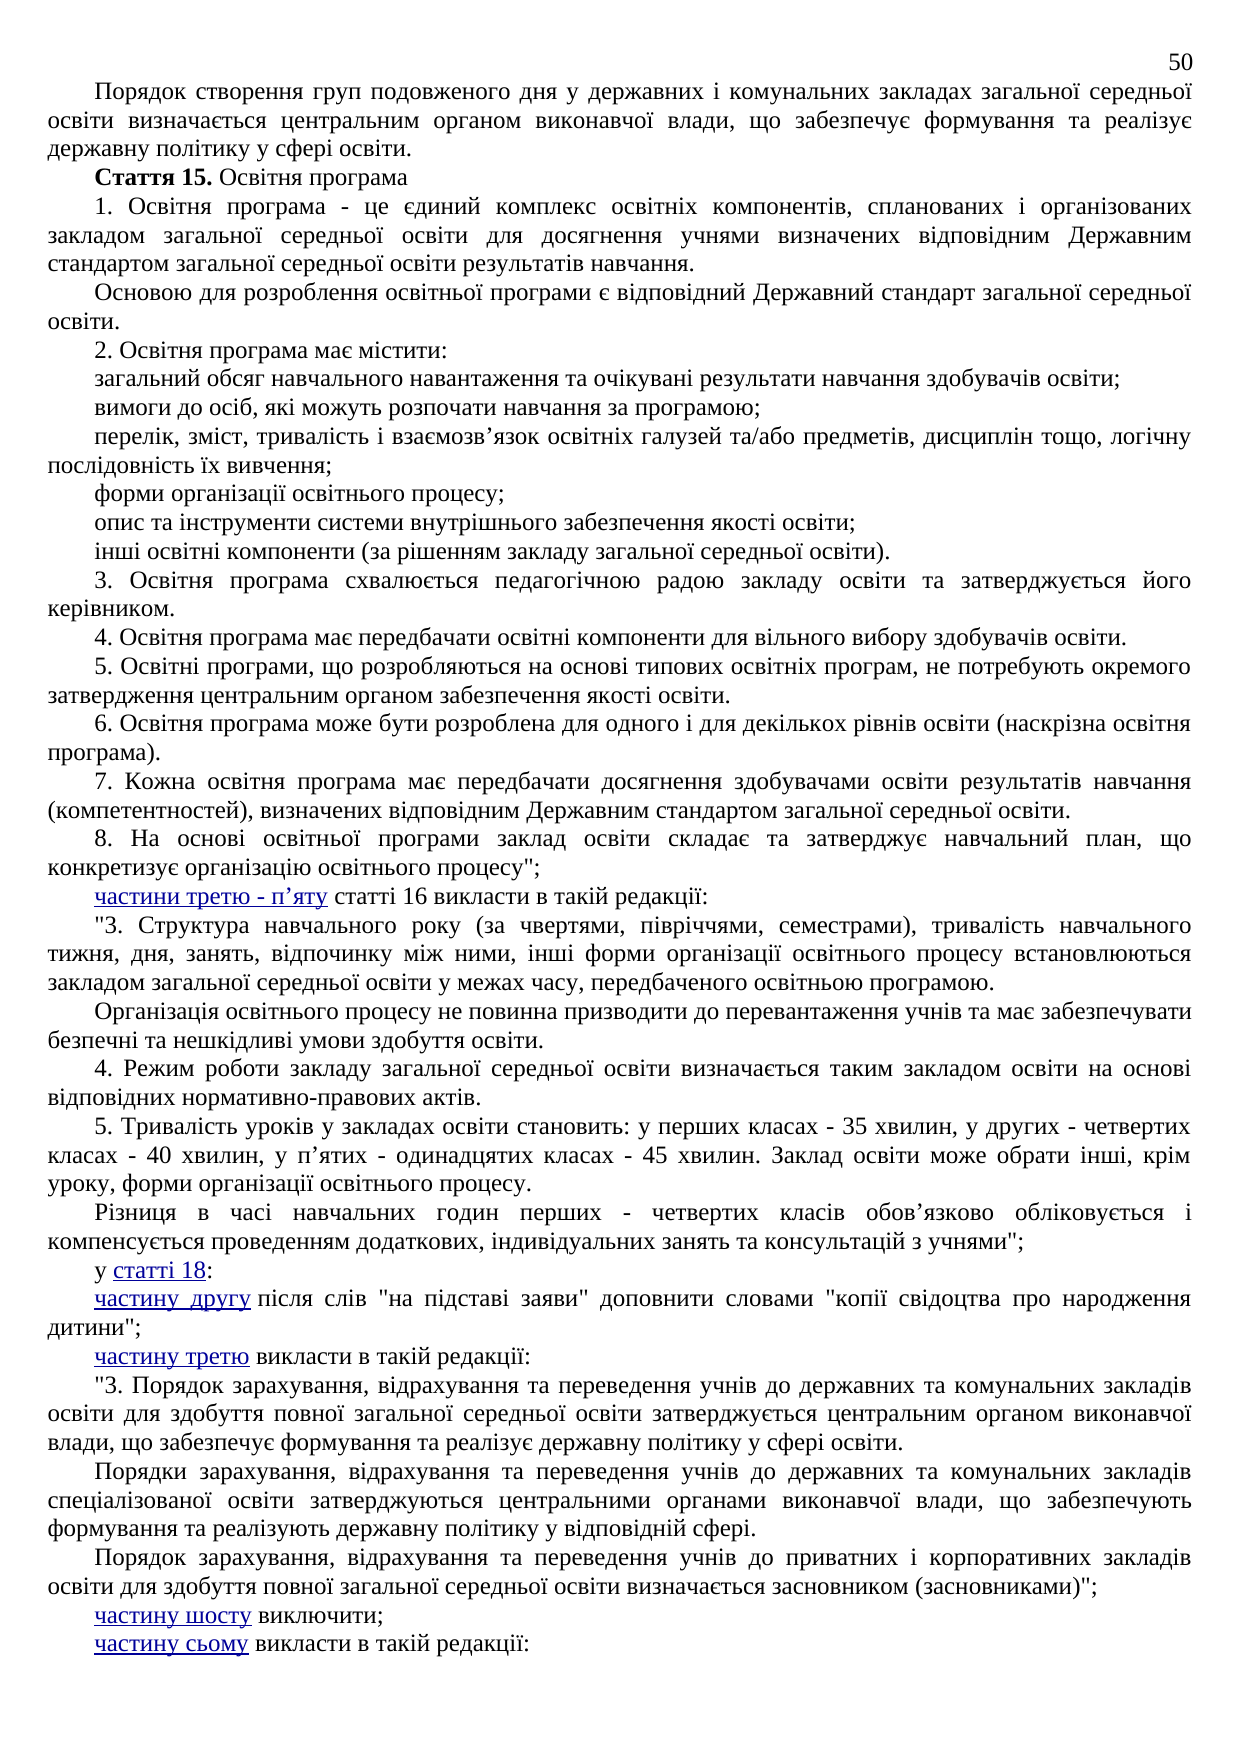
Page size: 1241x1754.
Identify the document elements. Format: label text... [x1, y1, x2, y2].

text частини третю - п’яту статті 16 викласти в такій редакції: [47, 881, 1193, 910]
text Стаття 15. Освітня програма [47, 162, 1193, 191]
text Основою для розроблення освітньої програми є відповідний Державний стандарт загальної середньої освіти. [47, 277, 1193, 335]
text 5. Освітні програми, що розробляються на основі типових освітніх програм, не потребують окремого затвердження центральним органом забезпечення якості освіти. [47, 651, 1193, 708]
text загальний обсяг навчального навантаження та очікувані результати навчання здобувачів освіти; [47, 363, 1193, 392]
text Організація освітнього процесу не повинна призводити до перевантаження учнів та має забезпечувати безпечні та нешкідливі умови здобуття освіти. [47, 996, 1193, 1053]
text частину сьому викласти в такій редакції: [47, 1628, 1193, 1657]
text Порядок зарахування, відрахування та переведення учнів до приватних і корпоративних закладів освіти для здобуття повної загальної середньої освіти визначається засновником (засновниками)"; [47, 1542, 1193, 1600]
text частину третю викласти в такій редакції: [47, 1341, 1193, 1370]
text інші освітні компоненти (за рішенням закладу загальної середньої освіти). [47, 536, 1193, 565]
text 6. Освітня програма може бути розроблена для одного і для декількох рівнів освіти (наскрізна освітня програма). [47, 708, 1193, 766]
text опис та інструменти системи внутрішнього забезпечення якості освіти; [47, 507, 1193, 536]
text 4. Режим роботи закладу загальної середньої освіти визначається таким закладом освіти на основі відповідних нормативно-правових актів. [47, 1053, 1193, 1111]
text 1. Освітня програма - це єдиний комплекс освітніх компонентів, спланованих і організованих закладом загальної середньої освіти для досягнення учнями визначених відповідним Державним стандартом загальної середньої освіти результатів навчання. [47, 191, 1193, 277]
text частину другу після слів "на підставі заяви" доповнити словами "копії свідоцтва про народження дитини"; [47, 1283, 1193, 1341]
text 5. Тривалість уроків у закладах освіти становить: у перших класах - 35 хвилин, у других - четвертих класах - 40 хвилин, у п’ятих - одинадцятих класах - 45 хвилин. Заклад освіти може обрати інші, крім уроку, форми організації освітнього процесу. [47, 1111, 1193, 1197]
text перелік, зміст, тривалість і взаємозв’язок освітніх галузей та/або предметів, дисциплін тощо, логічну послідовність їх вивчення; [47, 421, 1193, 478]
text 4. Освітня програма має передбачати освітні компоненти для вільного вибору здобувачів освіти. [47, 622, 1193, 651]
text Порядок створення груп подовженого дня у державних і комунальних закладах загальної середньої освіти визначається центральним органом виконавчої влади, що забезпечує формування та реалізує державну політику у сфері освіти. [47, 76, 1193, 162]
text "3. Порядок зарахування, відрахування та переведення учнів до державних та комунальних закладів освіти для здобуття повної загальної середньої освіти затверджується центральним органом виконавчої влади, що забезпечує формування та реалізує державну політику у сфері освіти. [47, 1370, 1193, 1456]
text 2. Освітня програма має містити: [47, 335, 1193, 363]
text у статті 18: [47, 1255, 1193, 1283]
text "3. Структура навчального року (за чвертями, півріччями, семестрами), тривалість навчального тижня, дня, занять, відпочинку між ними, інші форми організації освітнього процесу встановлюються закладом загальної середньої освіти у межах часу, передбаченого освітньою програмою. [47, 910, 1193, 996]
text Різниця в часі навчальних годин перших - четвертих класів обов’язково обліковується і компенсується проведенням додаткових, індивідуальних занять та консультацій з учнями"; [47, 1197, 1193, 1255]
text 7. Кожна освітня програма має передбачати досягнення здобувачами освіти результатів навчання (компетентностей), визначених відповідним Державним стандартом загальної середньої освіти. [47, 766, 1193, 823]
text форми організації освітнього процесу; [47, 478, 1193, 507]
text Порядки зарахування, відрахування та переведення учнів до державних та комунальних закладів спеціалізованої освіти затверджуються центральними органами виконавчої влади, що забезпечують формування та реалізують державну політику у відповідній сфері. [47, 1456, 1193, 1542]
text 3. Освітня програма схвалюється педагогічною радою закладу освіти та затверджується його керівником. [47, 565, 1193, 622]
text вимоги до осіб, які можуть розпочати навчання за програмою; [47, 392, 1193, 421]
text 8. На основі освітньої програми заклад освіти складає та затверджує навчальний план, що конкретизує організацію освітнього процесу"; [47, 823, 1193, 881]
text частину шосту виключити; [47, 1600, 1193, 1628]
